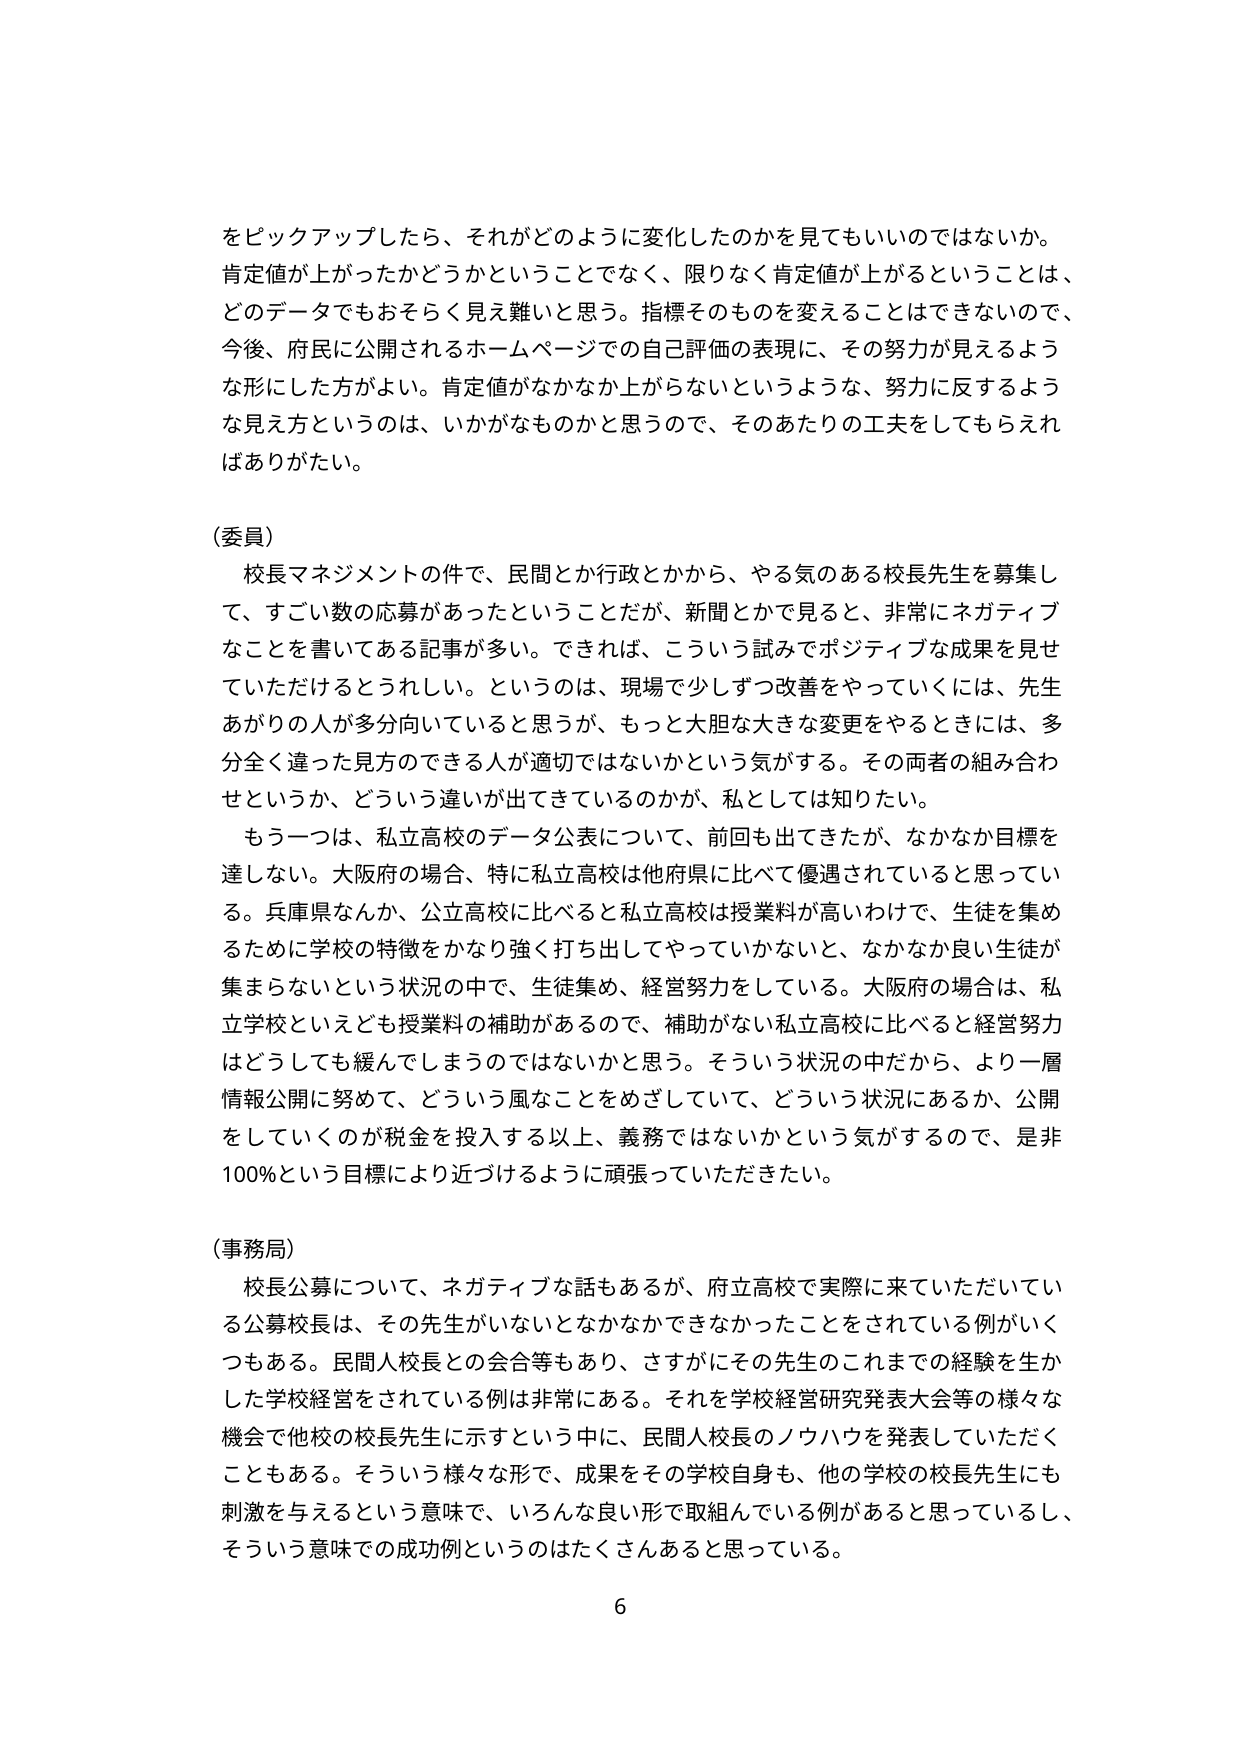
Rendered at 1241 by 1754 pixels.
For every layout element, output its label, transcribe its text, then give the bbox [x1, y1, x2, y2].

text （委員） [177, 517, 1063, 554]
text （事務局） [177, 1229, 1063, 1267]
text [177, 217, 1063, 479]
text 校長公募について、ネガティブな話もあるが、府立高校で実際に来ていただいている公募校長は、その先生がいないとなかなかできなかったことをされている例がいくつもある。民間人校長との会合等もあり、さすがにその先生のこれまでの経験を生かした学校経営をされている例は非常にある。それを学校経営研究発表大会等の様々な機会で他校の校長先生に示すという中に、民間人校長のノウハウを発表していただくこともある。そういう様々な形で、成果をその学校自身も、他の学校の校長先生にも刺激を与えるという意味で、いろんな良い形で取組んでいる例があると思っているし、そういう意味での成功例というのはたくさんあると思っている。 [221, 1267, 1063, 1567]
text もう一つは、私立高校のデータ公表について、前回も出てきたが、なかなか目標を達しない。大阪府の場合、特に私立高校は他府県に比べて優遇されていると思っている。兵庫県なんか、公立高校に比べると私立高校は授業料が高いわけで、生徒を集めるために学校の特徴をかなり強く打ち出してやっていかないと、なかなか良い生徒が集まらないという状況の中で、生徒集め、経営努力をしている。大阪府の場合は、私立学校といえども授業料の補助があるので、補助がない私立高校に比べると経営努力はどうしても緩んでしまうのではないかと思う。そういう状況の中だから、より一層情報公開に努めて、どういう風なことをめざしていて、どういう状況にあるか、公開をしていくのが税金を投入する以上、義務ではないかという気がするので、是非100%という目標により近づけるように頑張っていただきたい。 [177, 817, 1063, 1192]
text 校長マネジメントの件で、民間とか行政とかから、やる気のある校長先生を募集して、すごい数の応募があったということだが、新聞とかで見ると、非常にネガティブなことを書いてある記事が多い。できれば、こういう試みでポジティブな成果を見せていただけるとうれしい。というのは、現場で少しずつ改善をやっていくには、先生あがりの人が多分向いていると思うが、もっと大胆な大きな変更をやるときには、多分全く違った見方のできる人が適切ではないかという気がする。その両者の組み合わせというか、どういう違いが出てきているのかが、私としては知りたい。 [177, 554, 1063, 817]
